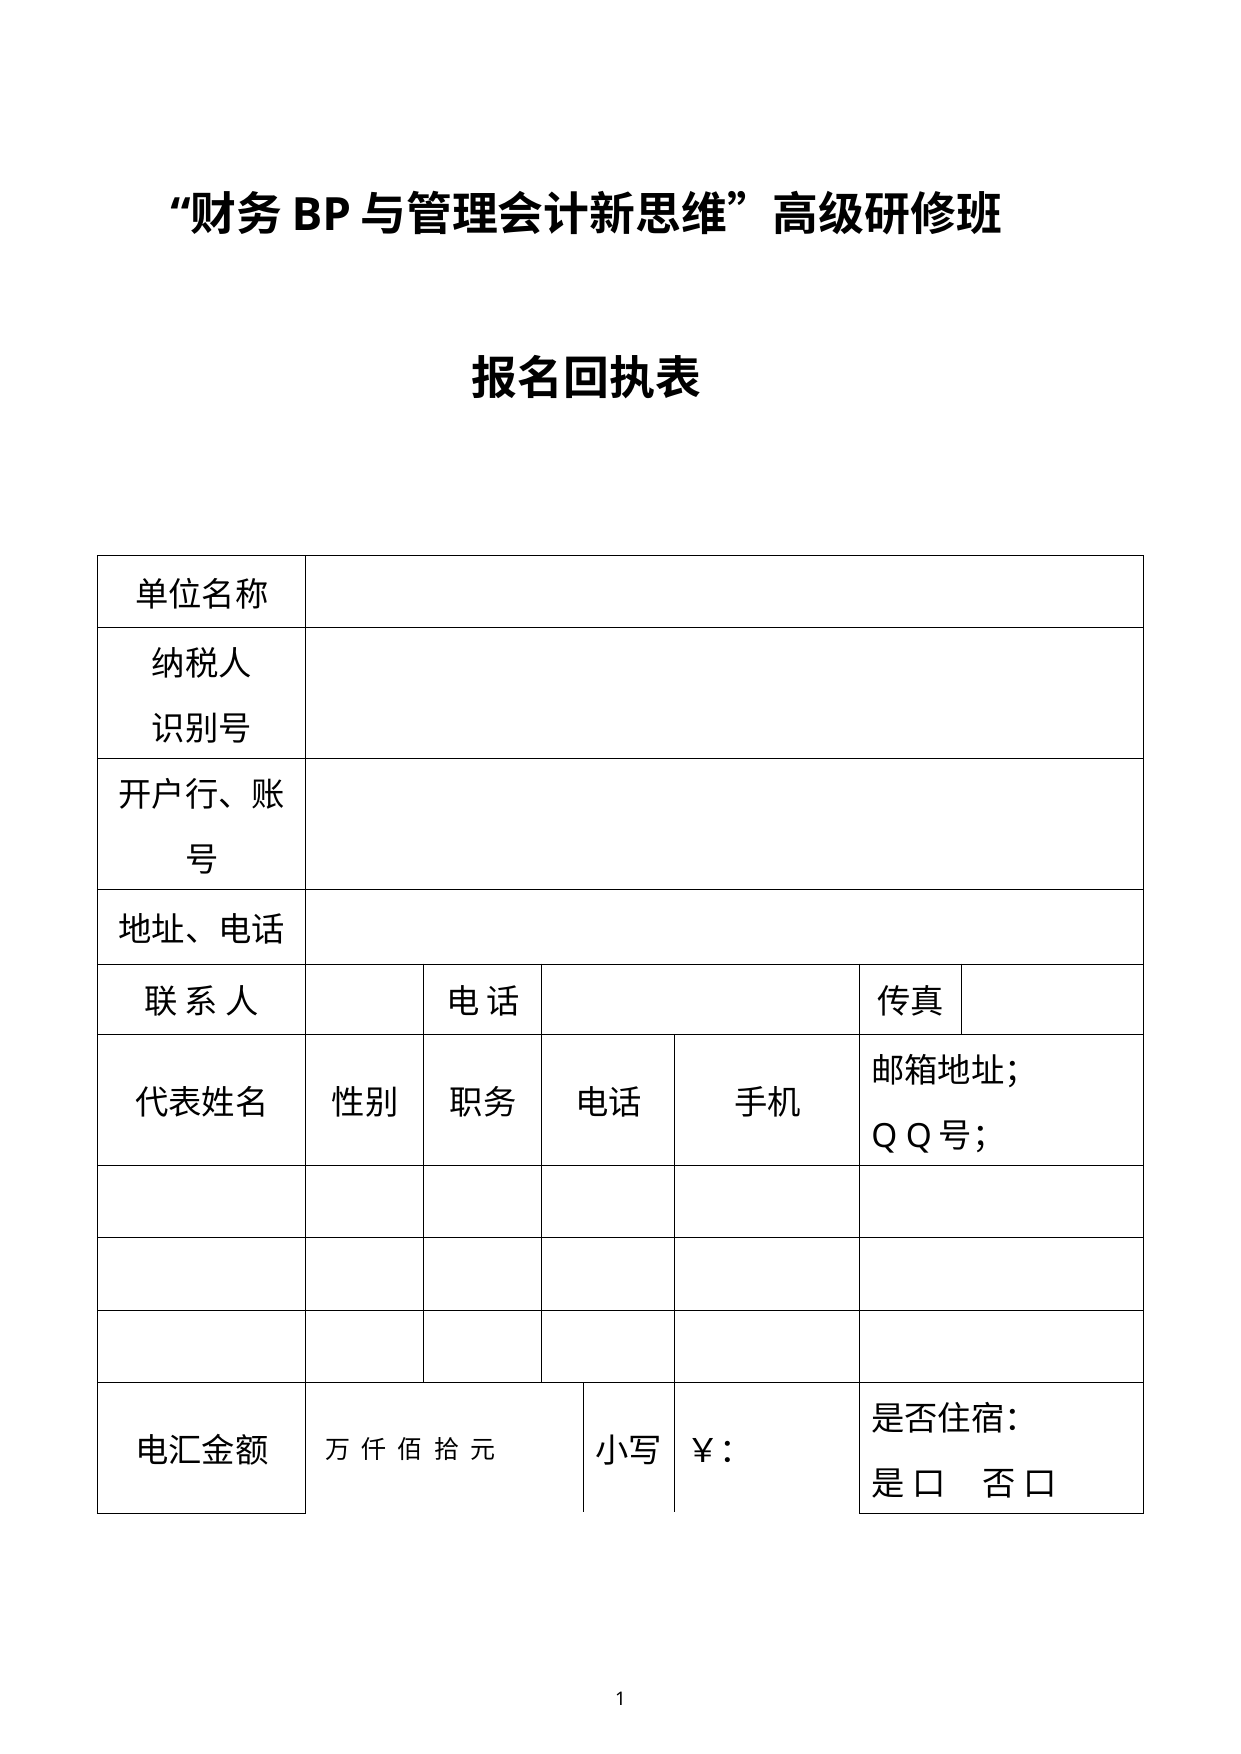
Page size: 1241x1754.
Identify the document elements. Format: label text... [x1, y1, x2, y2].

table_cell 邮箱地址； Q Q号； [860, 1035, 1143, 1165]
table_cell [542, 1238, 674, 1310]
table_cell [675, 1311, 859, 1382]
table_cell [542, 1166, 674, 1237]
table_cell [962, 965, 1143, 1034]
table_cell 开户行、账号 [98, 759, 305, 889]
table_cell [424, 1238, 541, 1310]
table_cell [675, 1166, 859, 1237]
table_cell 代表姓名 [98, 1035, 305, 1165]
table_cell [542, 1311, 674, 1382]
table_cell [98, 1311, 305, 1382]
table_cell [542, 965, 859, 1034]
table_cell 小写 [584, 1383, 675, 1513]
table_cell 电汇金额 [98, 1383, 305, 1513]
table_cell [306, 1166, 423, 1237]
table_cell [860, 1166, 1143, 1237]
table_header [306, 556, 1143, 627]
table_cell 性别 [306, 1035, 423, 1165]
table_cell [306, 628, 1143, 758]
text “财务BP与管理会计新思维”高级研修班 [84, 162, 1088, 259]
table_header 单位名称 [98, 556, 305, 627]
table_cell [98, 1166, 305, 1237]
table_cell [306, 965, 423, 1034]
table_cell [98, 1238, 305, 1310]
table_cell 传真 [860, 965, 961, 1034]
table_cell [675, 1238, 859, 1310]
table_cell [306, 759, 1143, 889]
table_cell 手机 [675, 1035, 859, 1165]
table_cell [424, 1166, 541, 1237]
table_cell [424, 1311, 541, 1382]
table_cell 地址、电话 [98, 890, 305, 963]
table_cell 是否住宿： 是 口 否 口 [860, 1383, 1143, 1513]
table_cell [860, 1311, 1143, 1382]
table_cell 万 仟 佰 拾 元 [306, 1383, 583, 1513]
table_cell [306, 1238, 423, 1310]
table_cell 职务 [424, 1035, 541, 1165]
table_cell [306, 890, 1143, 963]
table_cell 电话 [542, 1035, 674, 1165]
text 报名回执表 [84, 326, 1088, 423]
table_cell 电 话 [424, 965, 541, 1034]
table_cell 纳税人 识别号 [98, 628, 305, 758]
table_cell [306, 1311, 423, 1382]
table_cell 联 系 人 [98, 965, 305, 1034]
table_cell [860, 1238, 1143, 1310]
table_cell ￥： [675, 1383, 859, 1513]
